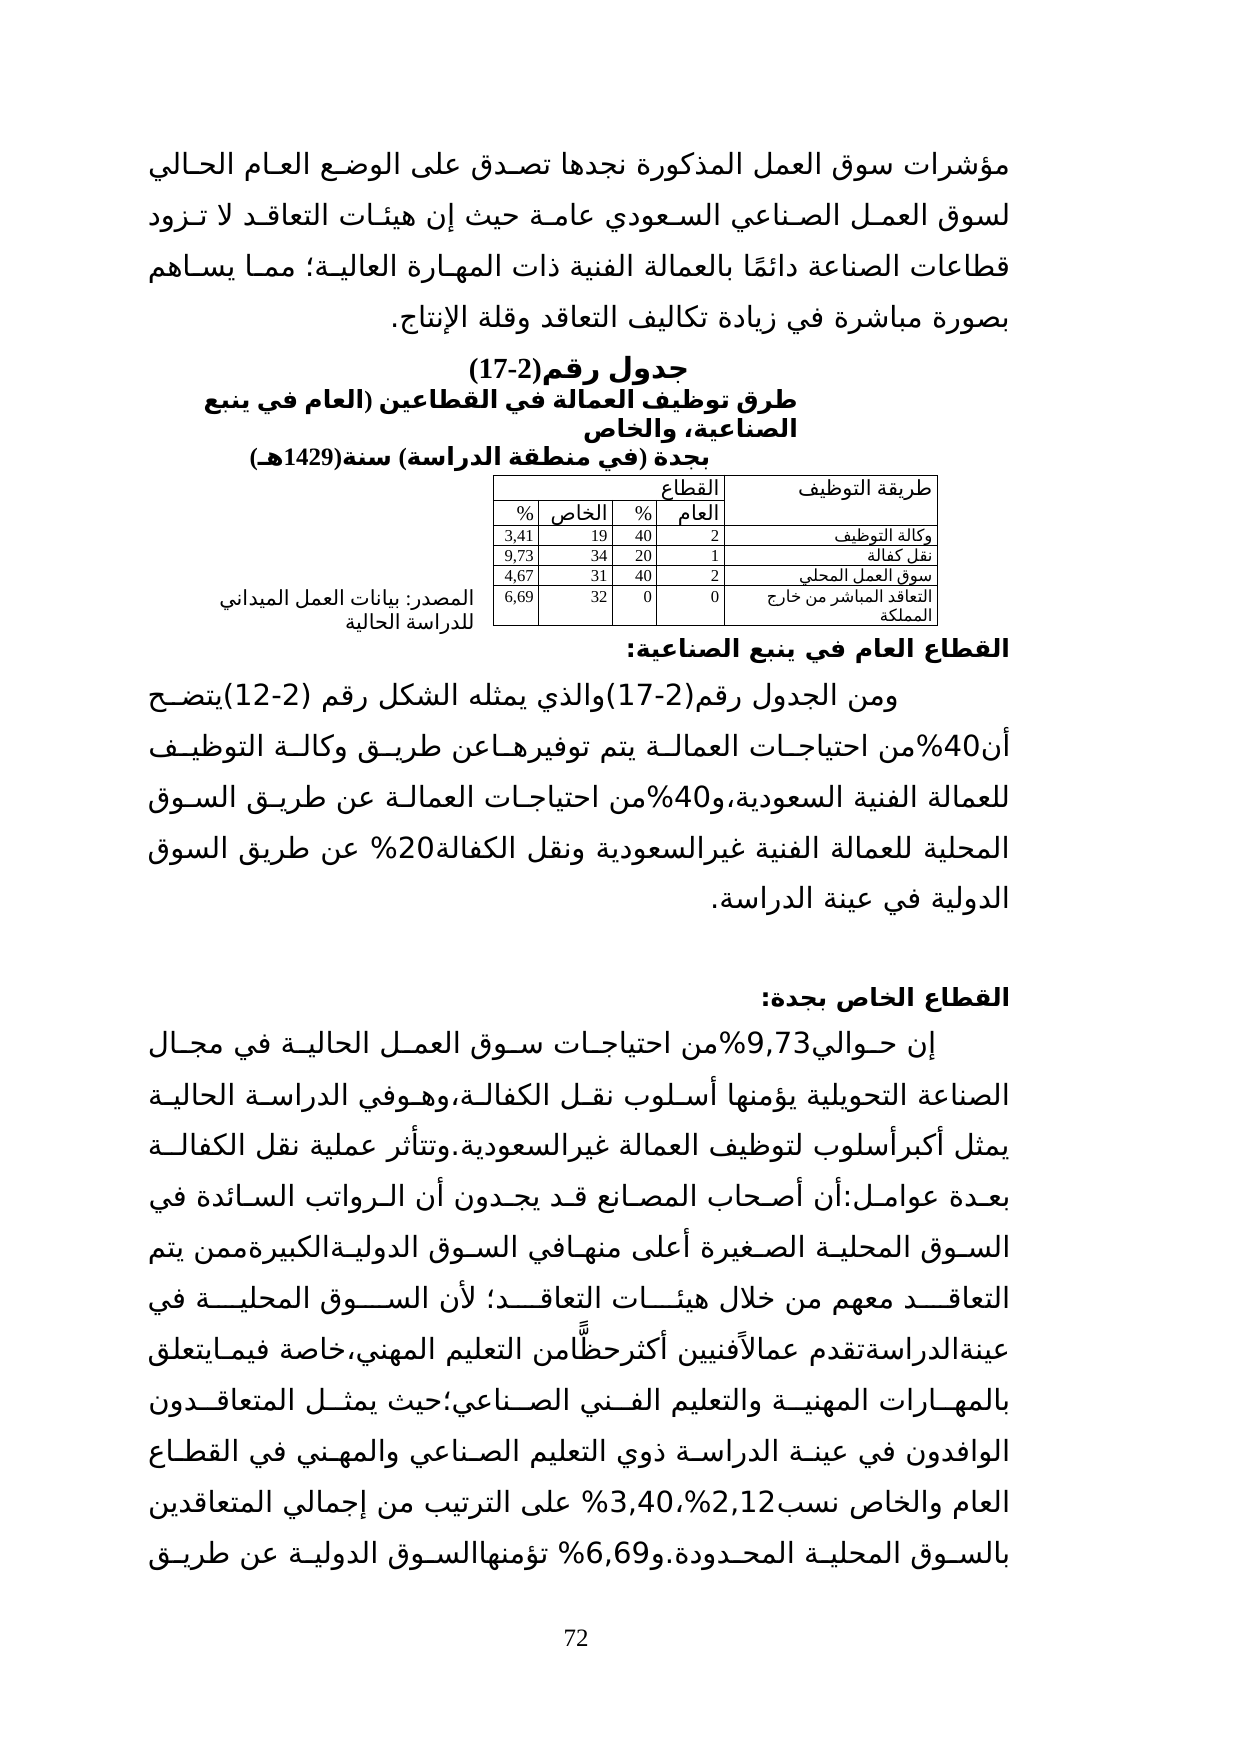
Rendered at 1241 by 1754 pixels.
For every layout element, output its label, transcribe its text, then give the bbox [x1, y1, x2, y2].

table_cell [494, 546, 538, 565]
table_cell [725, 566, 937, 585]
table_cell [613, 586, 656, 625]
text بجدة (في منطقة الدراسة) سنة(1429هـ) [148, 442, 798, 471]
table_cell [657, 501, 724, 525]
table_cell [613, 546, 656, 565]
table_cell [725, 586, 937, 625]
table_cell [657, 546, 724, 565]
text جدول رقم(2-17) [148, 351, 1010, 385]
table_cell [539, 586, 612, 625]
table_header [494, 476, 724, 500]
text ومن الجدول رقم(2-17)والذي يمثله الشكل رقم (2-12)يتضح أن40%من احتياجات العمالة يتم توفيرهاعن طريق وكالة التوظيف للعمالة الفنية السعودية،و40%من احتياجات العمالة عن طريق السوق المحلية للعمالة الفنية غيرالسعودية ونقل الكفالة20% عن طريق السوق الدولية في عينة الدراسة. [148, 678, 1010, 916]
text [148, 1027, 1010, 1570]
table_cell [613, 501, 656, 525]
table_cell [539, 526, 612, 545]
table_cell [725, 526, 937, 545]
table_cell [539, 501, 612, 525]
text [148, 148, 1010, 334]
text طرق توظيف العمالة في القطاعين (العام في ينبع الصناعية، والخاص [148, 385, 798, 442]
text القطاع الخاص بجدة: [148, 983, 1010, 1012]
text القطاع العام في ينبع الصناعية: [148, 634, 1010, 663]
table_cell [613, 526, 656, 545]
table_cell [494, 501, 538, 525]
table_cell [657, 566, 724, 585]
text المصدر: بيانات العمل الميداني للدراسة الحالية [148, 586, 1010, 634]
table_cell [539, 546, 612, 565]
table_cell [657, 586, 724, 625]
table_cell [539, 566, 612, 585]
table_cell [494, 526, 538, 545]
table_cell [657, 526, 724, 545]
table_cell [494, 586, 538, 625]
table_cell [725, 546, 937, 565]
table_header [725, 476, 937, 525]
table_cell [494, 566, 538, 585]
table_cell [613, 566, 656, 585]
